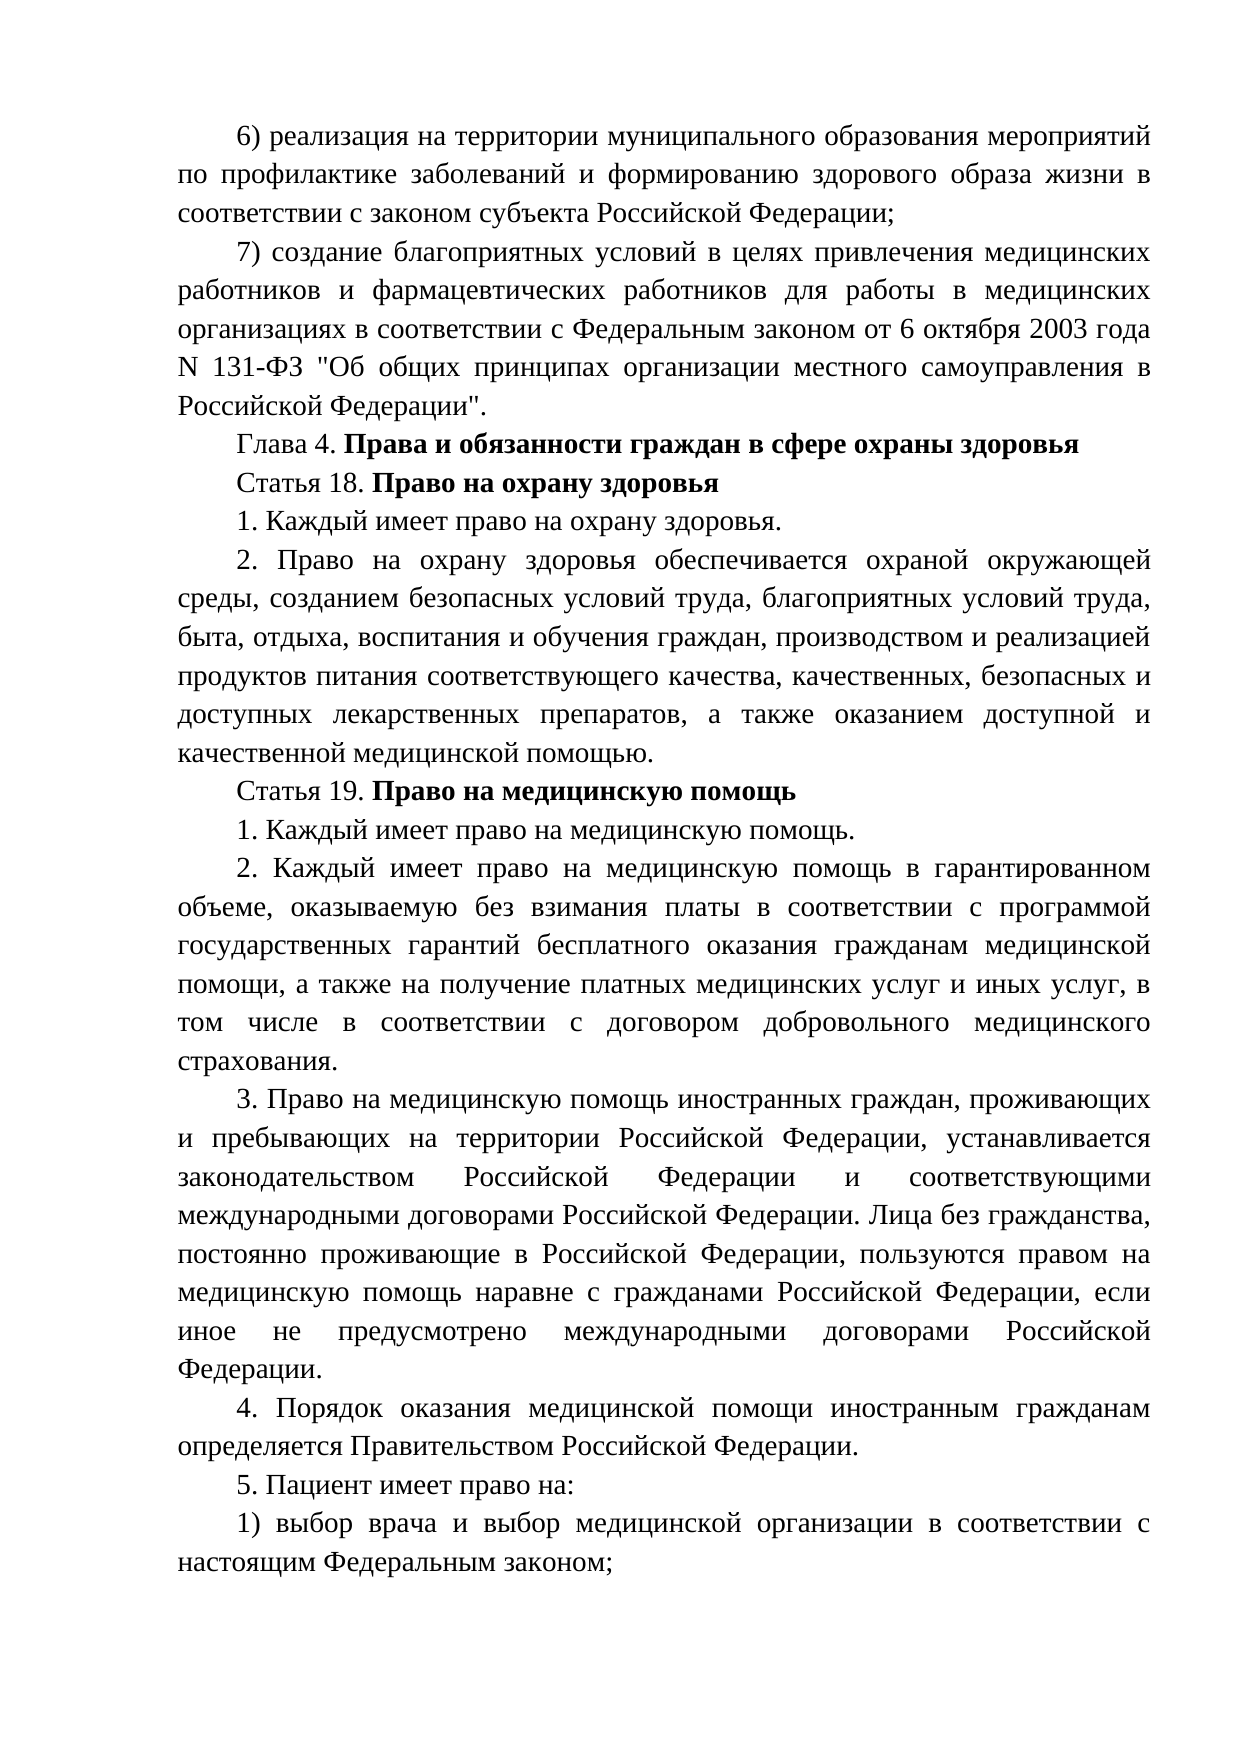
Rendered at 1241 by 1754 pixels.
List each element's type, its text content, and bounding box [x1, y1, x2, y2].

text Статья 18. Право на охрану здоровья [177, 465, 1152, 498]
text Статья 19. Право на медицинскую помощь [177, 773, 1152, 807]
text 4. Порядок оказания медицинской помощи иностранным гражданам определяется Правительством Российской Федерации. [177, 1390, 1152, 1462]
text 1) выбор врача и выбор медицинской организации в соответствии с настоящим Федеральным законом; [177, 1506, 1152, 1578]
text Глава 4. Права и обязанности граждан в сфере охраны здоровья [177, 426, 1152, 460]
text 2. Право на охрану здоровья обеспечивается охраной окружающей среды, созданием безопасных условий труда, благоприятных условий труда, быта, отдыха, воспитания и обучения граждан, производством и реализацией продуктов питания соответствующего качества, качественных, безопасных и доступных лекарственных препаратов, а также оказанием доступной и качественной медицинской помощью. [177, 542, 1152, 768]
text 1. Каждый имеет право на охрану здоровья. [177, 503, 1152, 537]
text 7) создание благоприятных условий в целях привлечения медицинских работников и фармацевтических работников для работы в медицинских организациях в соответствии с Федеральным законом от 6 октября 2003 года N 131-ФЗ "Об общих принципах организации местного самоуправления в Российской Федерации". [177, 234, 1152, 421]
text 6) реализация на территории муниципального образования мероприятий по профилактике заболеваний и формированию здорового образа жизни в соответствии с законом субъекта Российской Федерации; [177, 118, 1152, 229]
text 1. Каждый имеет право на медицинскую помощь. [177, 812, 1152, 845]
text 3. Право на медицинскую помощь иностранных граждан, проживающих и пребывающих на территории Российской Федерации, устанавливается законодательством Российской Федерации и соответствующими международными договорами Российской Федерации. Лица без гражданства, постоянно проживающие в Российской Федерации, пользуются правом на медицинскую помощь наравне с гражданами Российской Федерации, если иное не предусмотрено международными договорами Российской Федерации. [177, 1082, 1152, 1385]
text 5. Пациент имеет право на: [177, 1467, 1152, 1501]
text 2. Каждый имеет право на медицинскую помощь в гарантированном объеме, оказываемую без взимания платы в соответствии с программой государственных гарантий бесплатного оказания гражданам медицинской помощи, а также на получение платных медицинских услуг и иных услуг, в том числе в соответствии с договором добровольного медицинского страхования. [177, 850, 1152, 1077]
